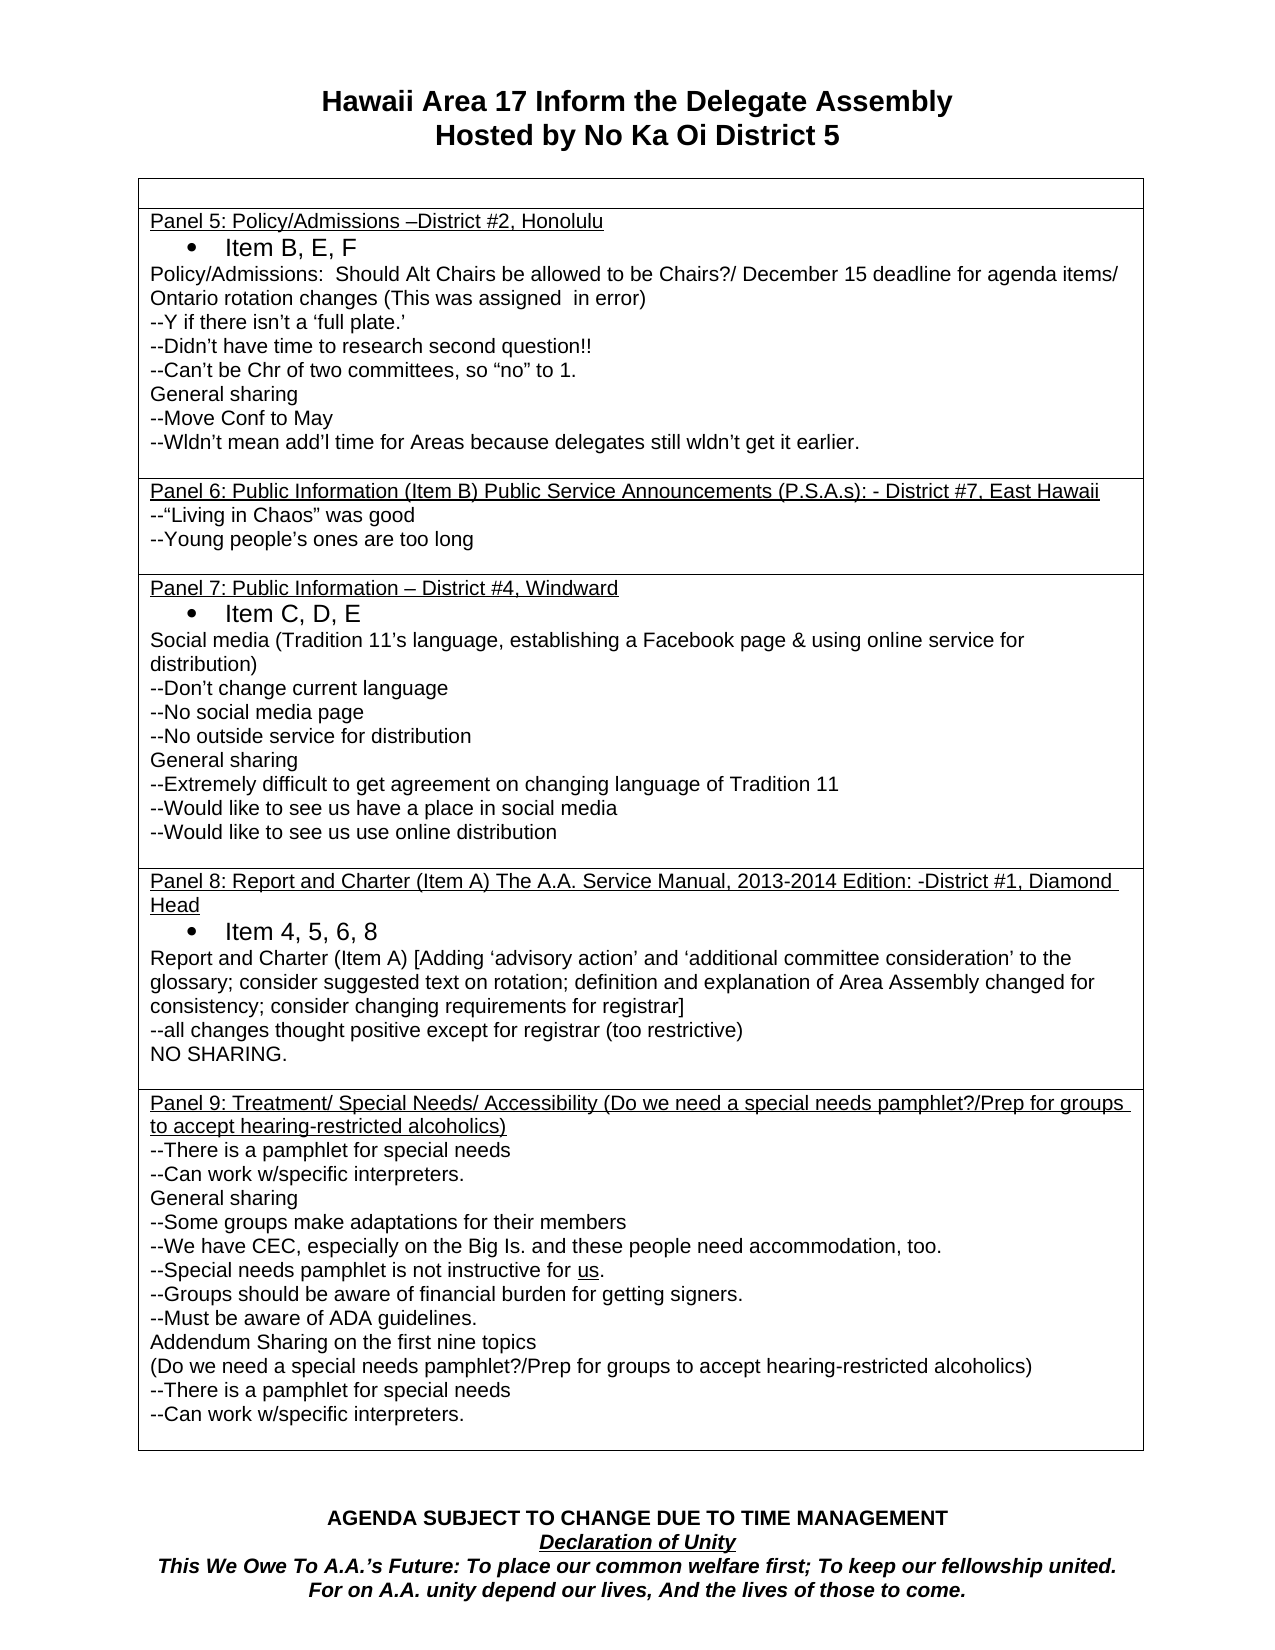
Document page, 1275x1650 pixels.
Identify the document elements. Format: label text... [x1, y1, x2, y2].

table_cell Panel 5: Policy/Admissions –District #2, Honolulu Item B, E, F Policy/Admissions: Should Alt Chairs be allowed to be Chairs?/ December 15 deadline for agenda items/ Ontario rotation changes (This was assigned in error) --Y if there isn’t a ‘full plate.’ --Didn’t have time to research second question!! --Can’t be Chr of two committees, so “no” to 1. General sharing --Move Conf to May --Wldn’t mean add’l time for Areas because delegates still wldn’t get it earlier. [139, 209, 1143, 477]
table_cell Panel 7: Public Information – District #4, Windward Item C, D, E Social media (Tradition 11’s language, establishing a Facebook page & using online service for distribution) --Don’t change current language --No social media page --No outside service for distribution General sharing --Extremely difficult to get agreement on changing language of Tradition 11 --Would like to see us have a place in social media --Would like to see us use online distribution [139, 575, 1143, 868]
table_cell Panel 8: Report and Charter (Item A) The A.A. Service Manual, 2013-2014 Edition: -District #1, Diamond Head Item 4, 5, 6, 8 Report and Charter (Item A) [Adding ‘advisory action’ and ‘additional committee consideration’ to the glossary; consider suggested text on rotation; definition and explanation of Area Assembly changed for consistency; consider changing requirements for registrar] --all changes thought positive except for registrar (too restrictive) NO SHARING. [139, 869, 1143, 1089]
table_cell Panel 6: Public Information (Item B) Public Service Announcements (P.S.A.s): - District #7, East Hawaii --“Living in Chaos” was good --Young people’s ones are too long [139, 479, 1143, 574]
table_cell Panel 9: Treatment/ Special Needs/ Accessibility (Do we need a special needs pamphlet?/Prep for groups to accept hearing-restricted alcoholics) --There is a pamphlet for special needs --Can work w/specific interpreters. General sharing --Some groups make adaptations for their members --We have CEC, especially on the Big Is. and these people need accommodation, too. --Special needs pamphlet is not instructive for us. --Groups should be aware of financial burden for getting signers. --Must be aware of ADA guidelines. Addendum Sharing on the first nine topics (Do we need a special needs pamphlet?/Prep for groups to accept hearing-restricted alcoholics) --There is a pamphlet for special needs --Can work w/specific interpreters. [139, 1090, 1143, 1450]
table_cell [139, 179, 1143, 208]
